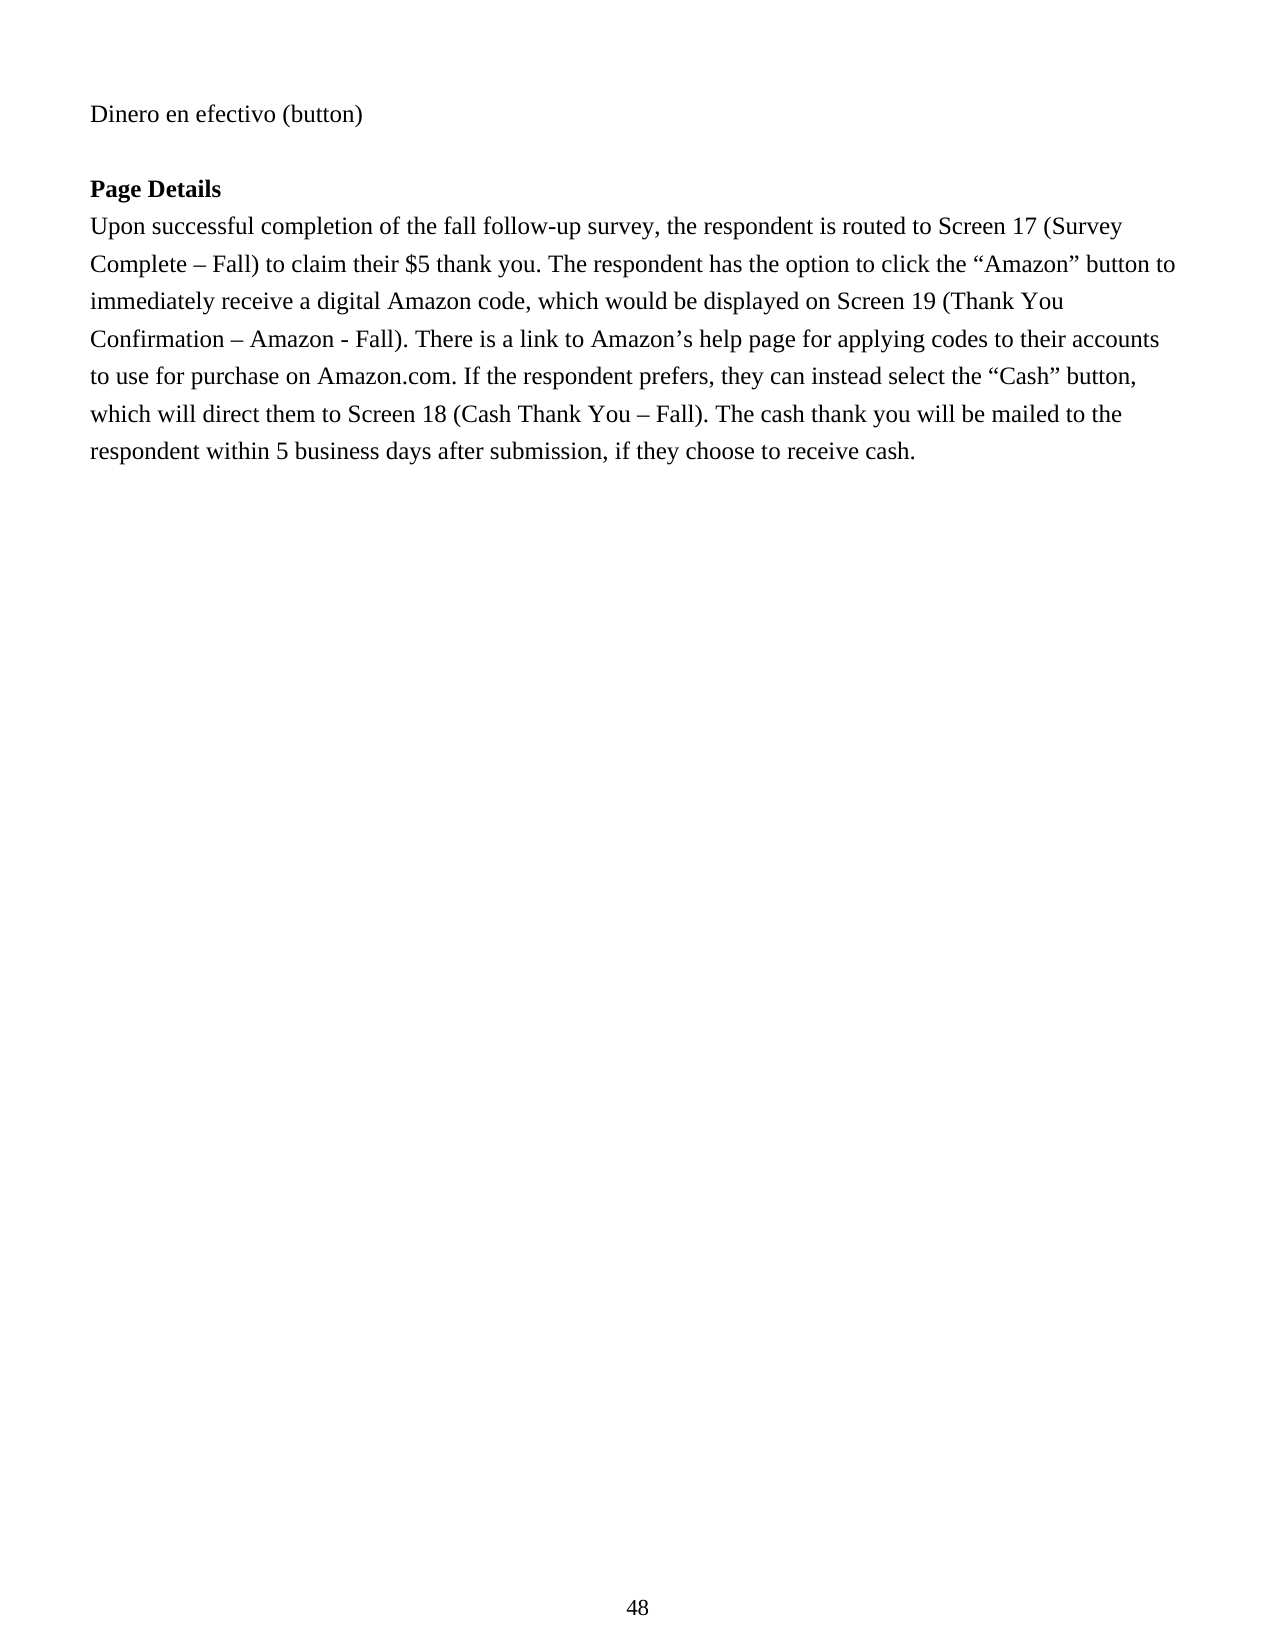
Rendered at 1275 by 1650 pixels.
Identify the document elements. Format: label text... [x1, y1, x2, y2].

text Dinero en efectivo (button) [90, 90, 1185, 127]
text Upon successful completion of the fall follow-up survey, the respondent is routed to Screen 17 (Survey Complete – Fall) to claim their $5 thank you. The respondent has the option to click the “Amazon” button to immediately receive a digital Amazon code, which would be displayed on Screen 19 (Thank You Confirmation – Amazon - Fall). There is a link to Amazon’s help page for applying codes to their accounts to use for purchase on Amazon.com. If the respondent prefers, they can instead select the “Cash” button, which will direct them to Screen 18 (Cash Thank You – Fall). The cash thank you will be mailed to the respondent within 5 business days after submission, if they choose to receive cash. [90, 202, 1185, 465]
subtitle Page Details [90, 165, 1185, 202]
